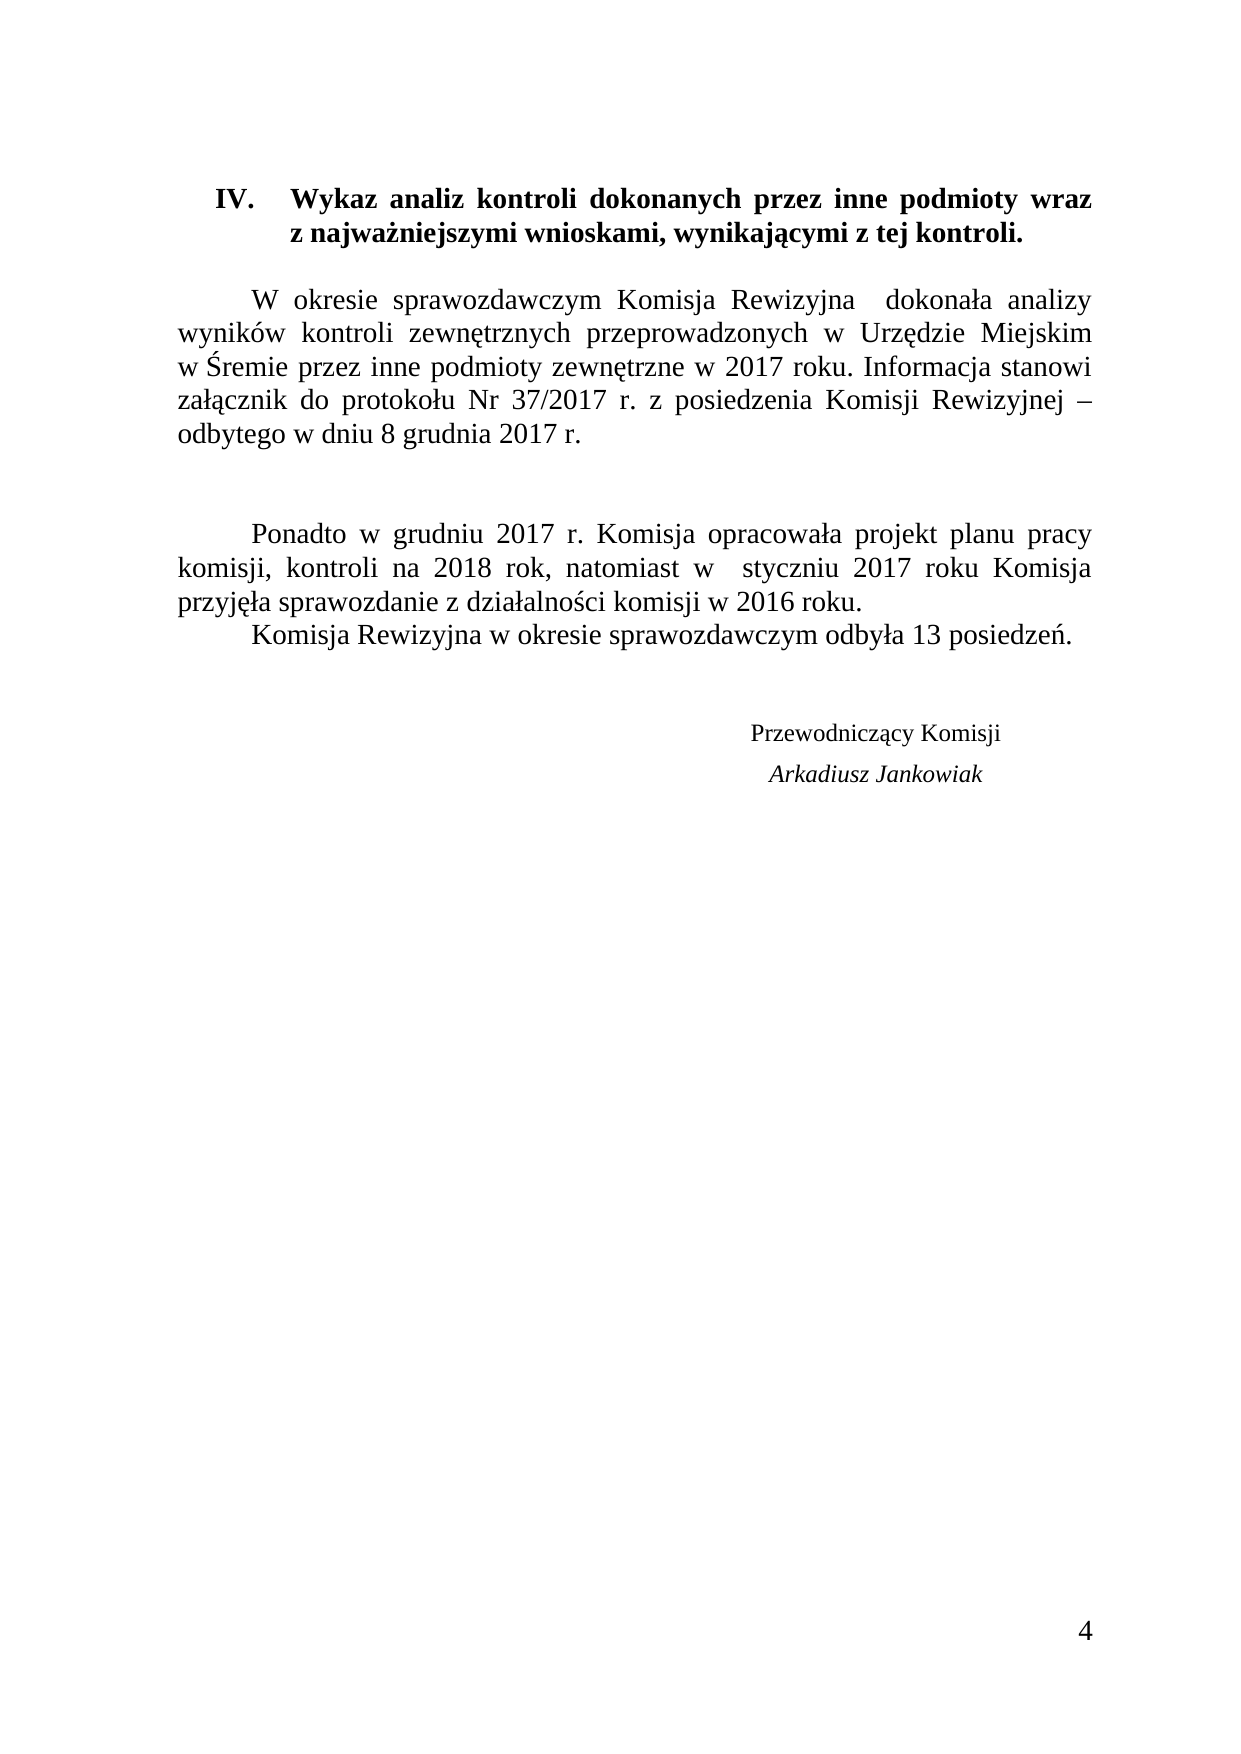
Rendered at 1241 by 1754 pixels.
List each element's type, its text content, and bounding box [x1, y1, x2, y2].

list Wykaz analiz kontroli dokonanych przez inne podmioty wraz z najważniejszymi wnioskami, wynikającymi z tej kontroli. [215, 181, 1093, 248]
text Komisja Rewizyjna w okresie sprawozdawczym odbyła 13 posiedzeń. [177, 617, 1093, 651]
text W okresie sprawozdawczym Komisja Rewizyjna dokonała analizy wyników kontroli zewnętrznych przeprowadzonych w Urzędzie Miejskim w Śremie przez inne podmioty zewnętrzne w 2017 roku. Informacja stanowi załącznik do protokołu Nr 37/2017 r. z posiedzenia Komisji Rewizyjnej – odbytego w dniu 8 grudnia 2017 r. [177, 282, 1093, 449]
text Ponadto w grudniu 2017 r. Komisja opracowała projekt planu pracy komisji, kontroli na 2018 rok, natomiast w styczniu 2017 roku Komisja przyjęła sprawozdanie z działalności komisji w 2016 roku. [177, 517, 1093, 617]
text Arkadiusz Jankowiak [207, 759, 1093, 788]
text Przewodniczący Komisji [207, 718, 1093, 747]
